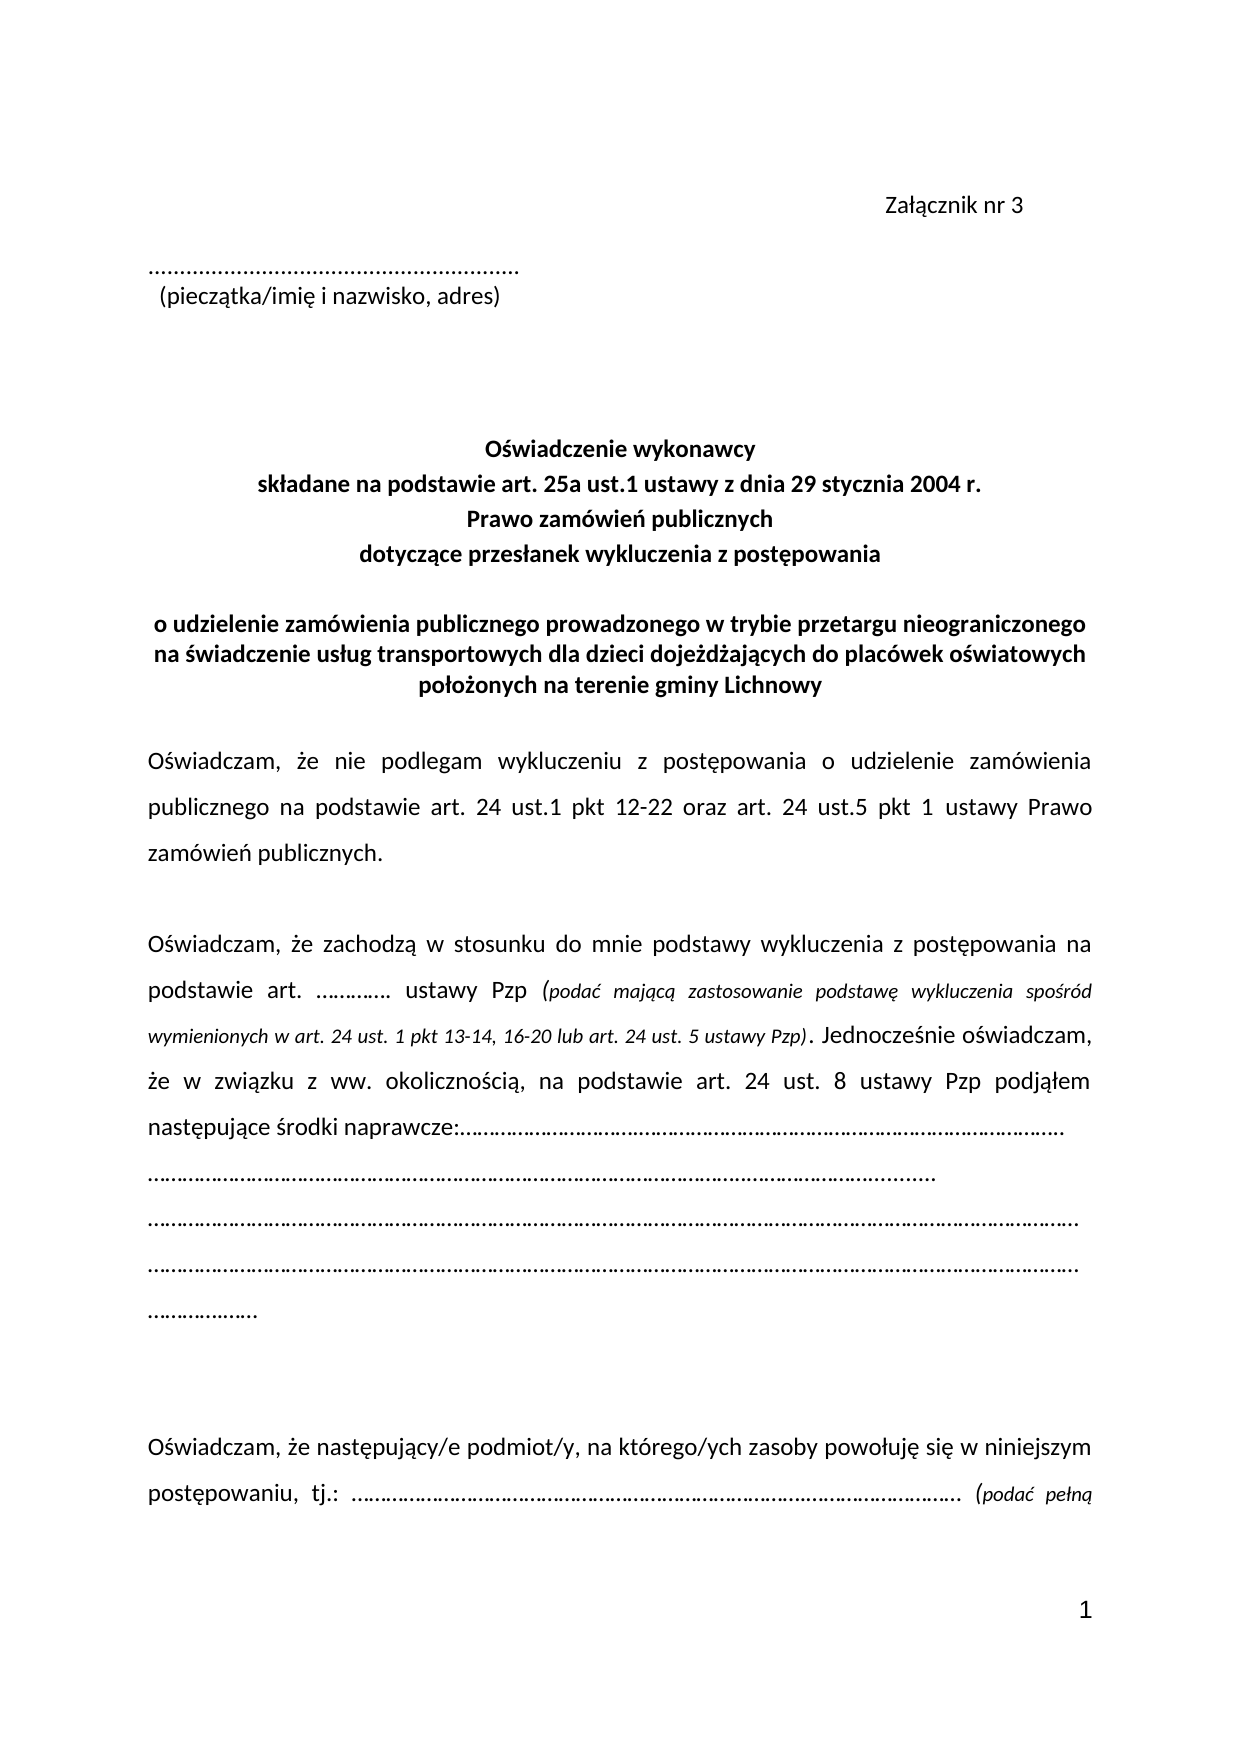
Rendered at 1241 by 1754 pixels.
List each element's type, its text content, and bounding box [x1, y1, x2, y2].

text o udzielenie zamówienia publicznego prowadzonego w trybie przetargu nieograniczonego na świadczenie usług transportowych dla dzieci dojeżdżających do placówek oświatowych położonych na terenie gminy Lichnowy [148, 608, 1092, 699]
text Prawo zamówień publicznych [148, 503, 1092, 533]
text (pieczątka/imię i nazwisko, adres) [148, 280, 1092, 311]
text Oświadczenie wykonawcy [148, 433, 1092, 463]
text ........................................................... [148, 250, 1092, 280]
text składane na podstawie art. 25a ust.1 ustawy z dnia 29 stycznia 2004 r. [148, 468, 1092, 498]
text Oświadczam, że nie podlegam wykluczeniu z postępowania o udzielenie zamówienia publicznego na podstawie art. 24 ust.1 pkt 12-22 oraz art. 24 ust.5 pkt 1 ustawy Prawo zamówień publicznych. [148, 745, 1092, 867]
text dotyczące przesłanek wykluczenia z postępowania [148, 538, 1092, 568]
text …………………………………………………………………………………………..…………………...........………………………………………………………………………………………………………………………………………………………………………………………………………………………………………………………………………………………………………….…… [148, 1157, 1092, 1324]
text Załącznik nr 3 [885, 189, 1092, 219]
text Oświadczam, że zachodzą w stosunku do mnie podstawy wykluczenia z postępowania na podstawie art. …………. ustawy Pzp (podać mającą zastosowanie podstawę wykluczenia spośród wymienionych w art. 24 ust. 1 pkt 13-14, 16-20 lub art. 24 ust. 5 ustawy Pzp). Jednocześnie oświadczam, że w związku z ww. okolicznością, na podstawie art. 24 ust. 8 ustawy Pzp podjąłem następujące środki naprawcze:………………………….……………………………………………………………….. [148, 928, 1092, 1142]
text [148, 1431, 1092, 1507]
